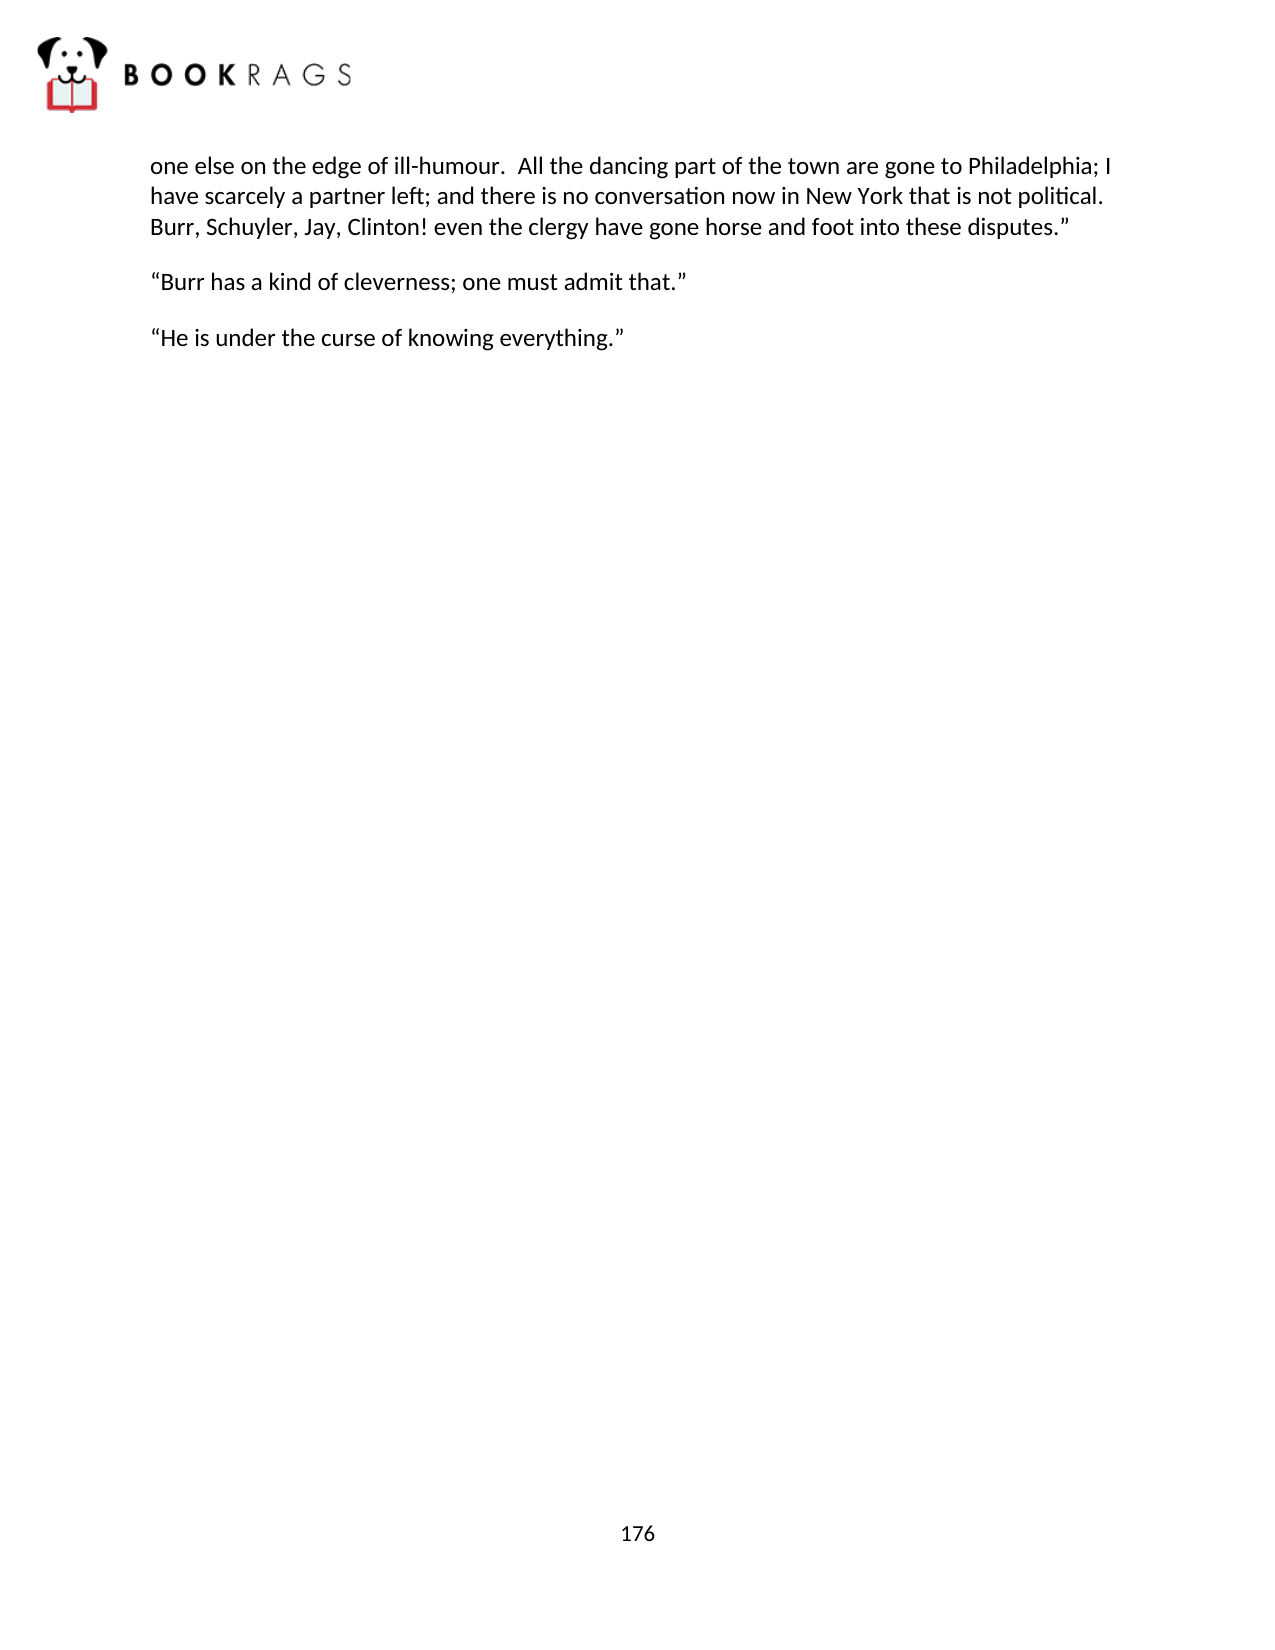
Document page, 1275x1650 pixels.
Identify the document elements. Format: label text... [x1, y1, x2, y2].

text “He is under the curse of knowing everything.” [150, 322, 1125, 353]
picture [37, 37, 351, 113]
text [150, 150, 1125, 242]
text “Burr has a kind of cleverness; one must admit that.” [150, 267, 1125, 297]
